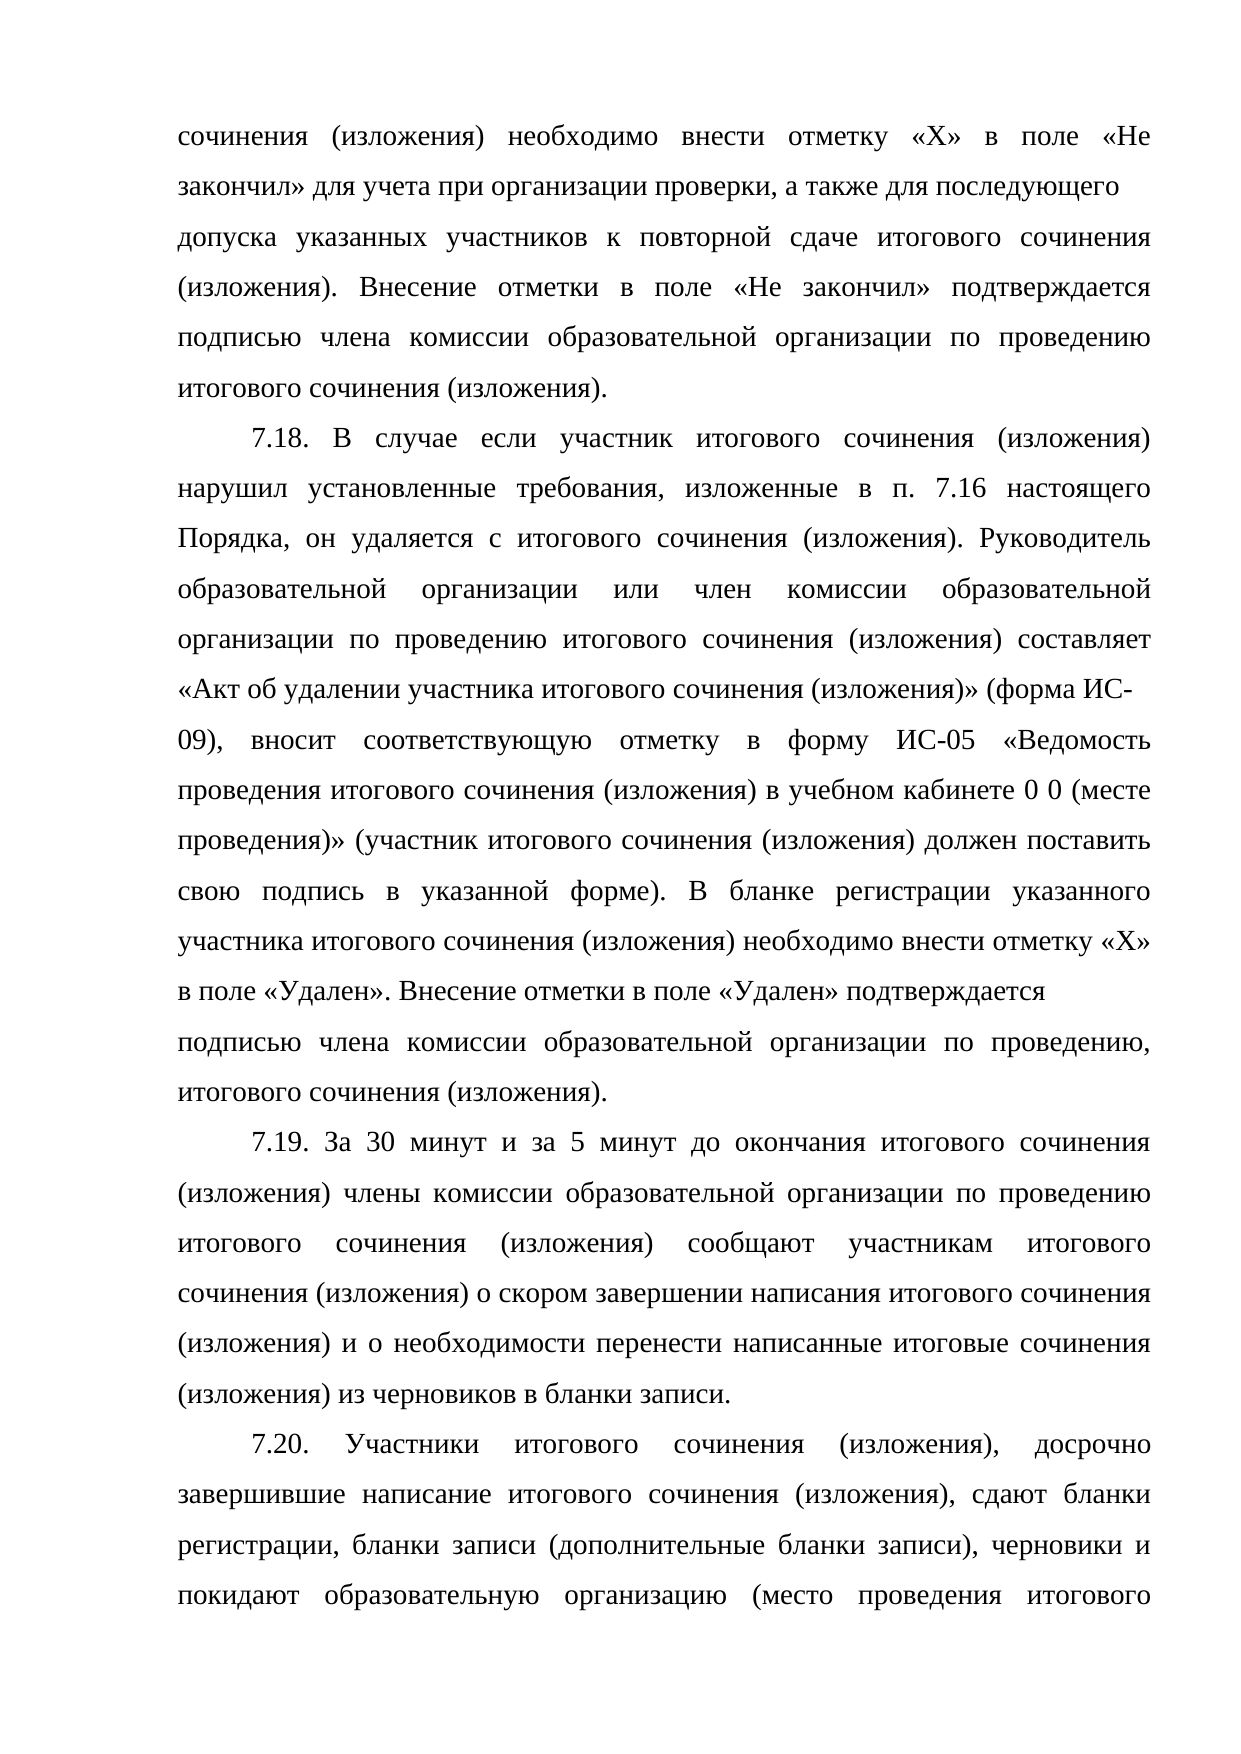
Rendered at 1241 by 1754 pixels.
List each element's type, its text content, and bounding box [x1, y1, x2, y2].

text допуска указанных участников к повторной сдаче итогового сочинения (изложения). Внесение отметки в поле «Не закончил» подтверждается подписью члена комиссии образовательной организации по проведению итогового сочинения (изложения). [177, 219, 1152, 403]
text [177, 118, 1152, 202]
text 09), вносит соответствующую отметку в форму ИС-05 «Ведомость проведения итогового сочинения (изложения) в учебном кабинете 0 0 (месте проведения)» (участник итогового сочинения (изложения) должен поставить свою подпись в указанной форме). В бланке регистрации указанного участника итогового сочинения (изложения) необходимо внести отметку «X» в поле «Удален». Внесение отметки в поле «Удален» подтверждается [177, 722, 1152, 1007]
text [177, 1426, 1152, 1611]
text 7.18. В случае если участник итогового сочинения (изложения) нарушил установленные требования, изложенные в п. 7.16 настоящего Порядка, он удаляется с итогового сочинения (изложения). Руководитель образовательной организации или член комиссии образовательной организации по проведению итогового сочинения (изложения) составляет «Акт об удалении участника итогового сочинения (изложения)» (форма ИС- [177, 420, 1152, 705]
text подписью члена комиссии образовательной организации по проведению, итогового сочинения (изложения). [177, 1024, 1152, 1108]
text 7.19. За 30 минут и за 5 минут до окончания итогового сочинения (изложения) члены комиссии образовательной организации по проведению итогового сочинения (изложения) сообщают участникам итогового сочинения (изложения) о скором завершении написания итогового сочинения (изложения) и о необходимости перенести написанные итоговые сочинения (изложения) из черновиков в бланки записи. [177, 1124, 1152, 1409]
